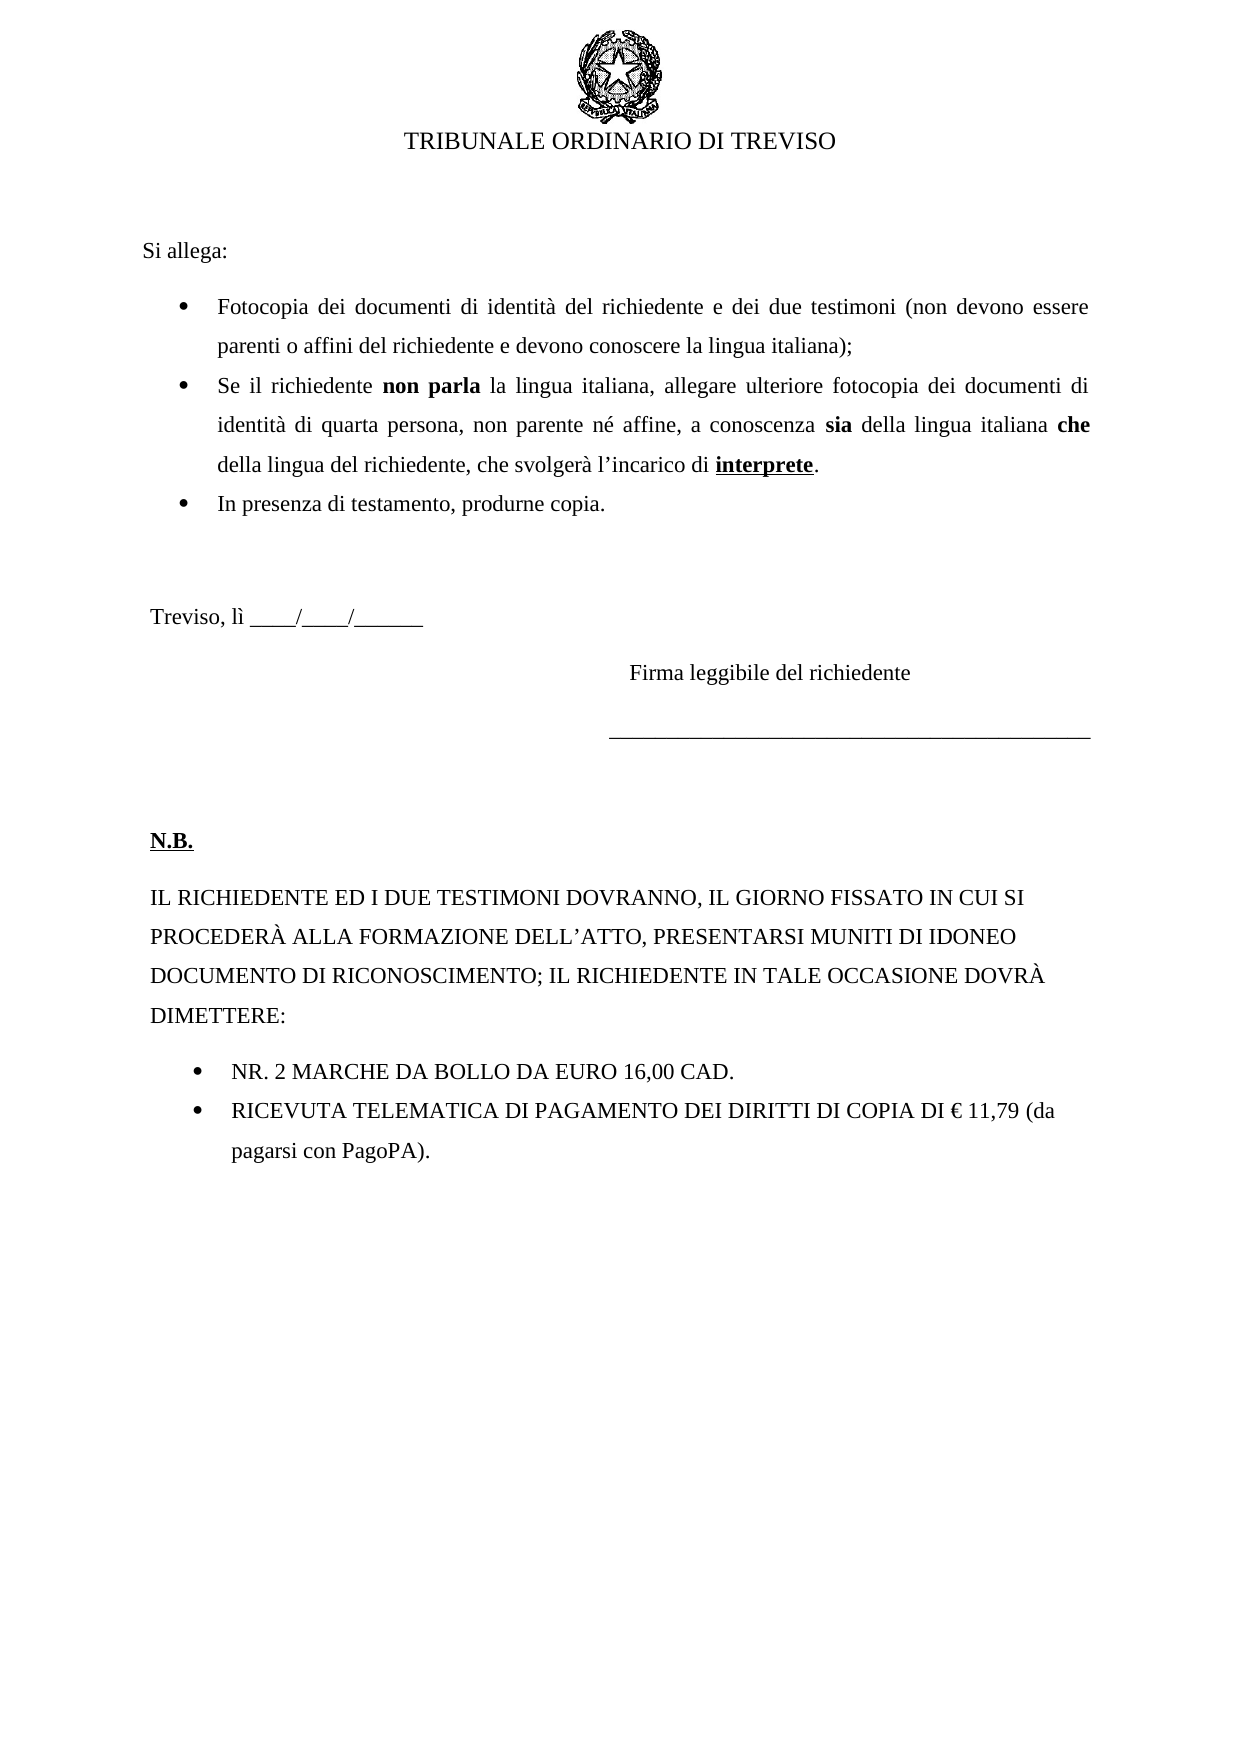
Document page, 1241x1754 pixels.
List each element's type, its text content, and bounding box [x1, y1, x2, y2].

list RICEVUTA TELEMATICA DI PAGAMENTO DEI DIRITTI DI COPIA DI € 11,79 (da pagarsi con PagoPA). [194, 1098, 1090, 1163]
text Treviso, lì ____/____/______ [150, 603, 1090, 629]
text __________________________________________ [150, 715, 1090, 741]
list Se il richiedente non parla la lingua italiana, allegare ulteriore fotocopia dei documenti di identità di quarta persona, non parente né affine, a conoscenza sia della lingua italiana che della lingua del richiedente, che svolgerà l’incarico di interprete. [179, 372, 1090, 477]
text Si allega: [142, 237, 1090, 263]
text Firma leggibile del richiedente [375, 659, 1090, 685]
list Fotocopia dei documenti di identità del richiedente e dei due testimoni (non devono essere parenti o affini del richiedente e devono conoscere la lingua italiana); [179, 293, 1090, 359]
picture [576, 29, 664, 126]
list In presenza di testamento, produrne copia. [179, 491, 1090, 517]
list NR. 2 MARCHE DA BOLLO DA EURO 16,00 CAD. [194, 1058, 1090, 1084]
text N.B. [150, 827, 1090, 854]
text IL RICHIEDENTE ED I DUE TESTIMONI DOVRANNO, IL GIORNO FISSATO IN CUI SI PROCEDERÀ ALLA FORMAZIONE DELL’ATTO, PRESENTARSI MUNITI DI IDONEO DOCUMENTO DI RICONOSCIMENTO; IL RICHIEDENTE IN TALE OCCASIONE DOVRÀ DIMETTERE: [150, 883, 1090, 1028]
